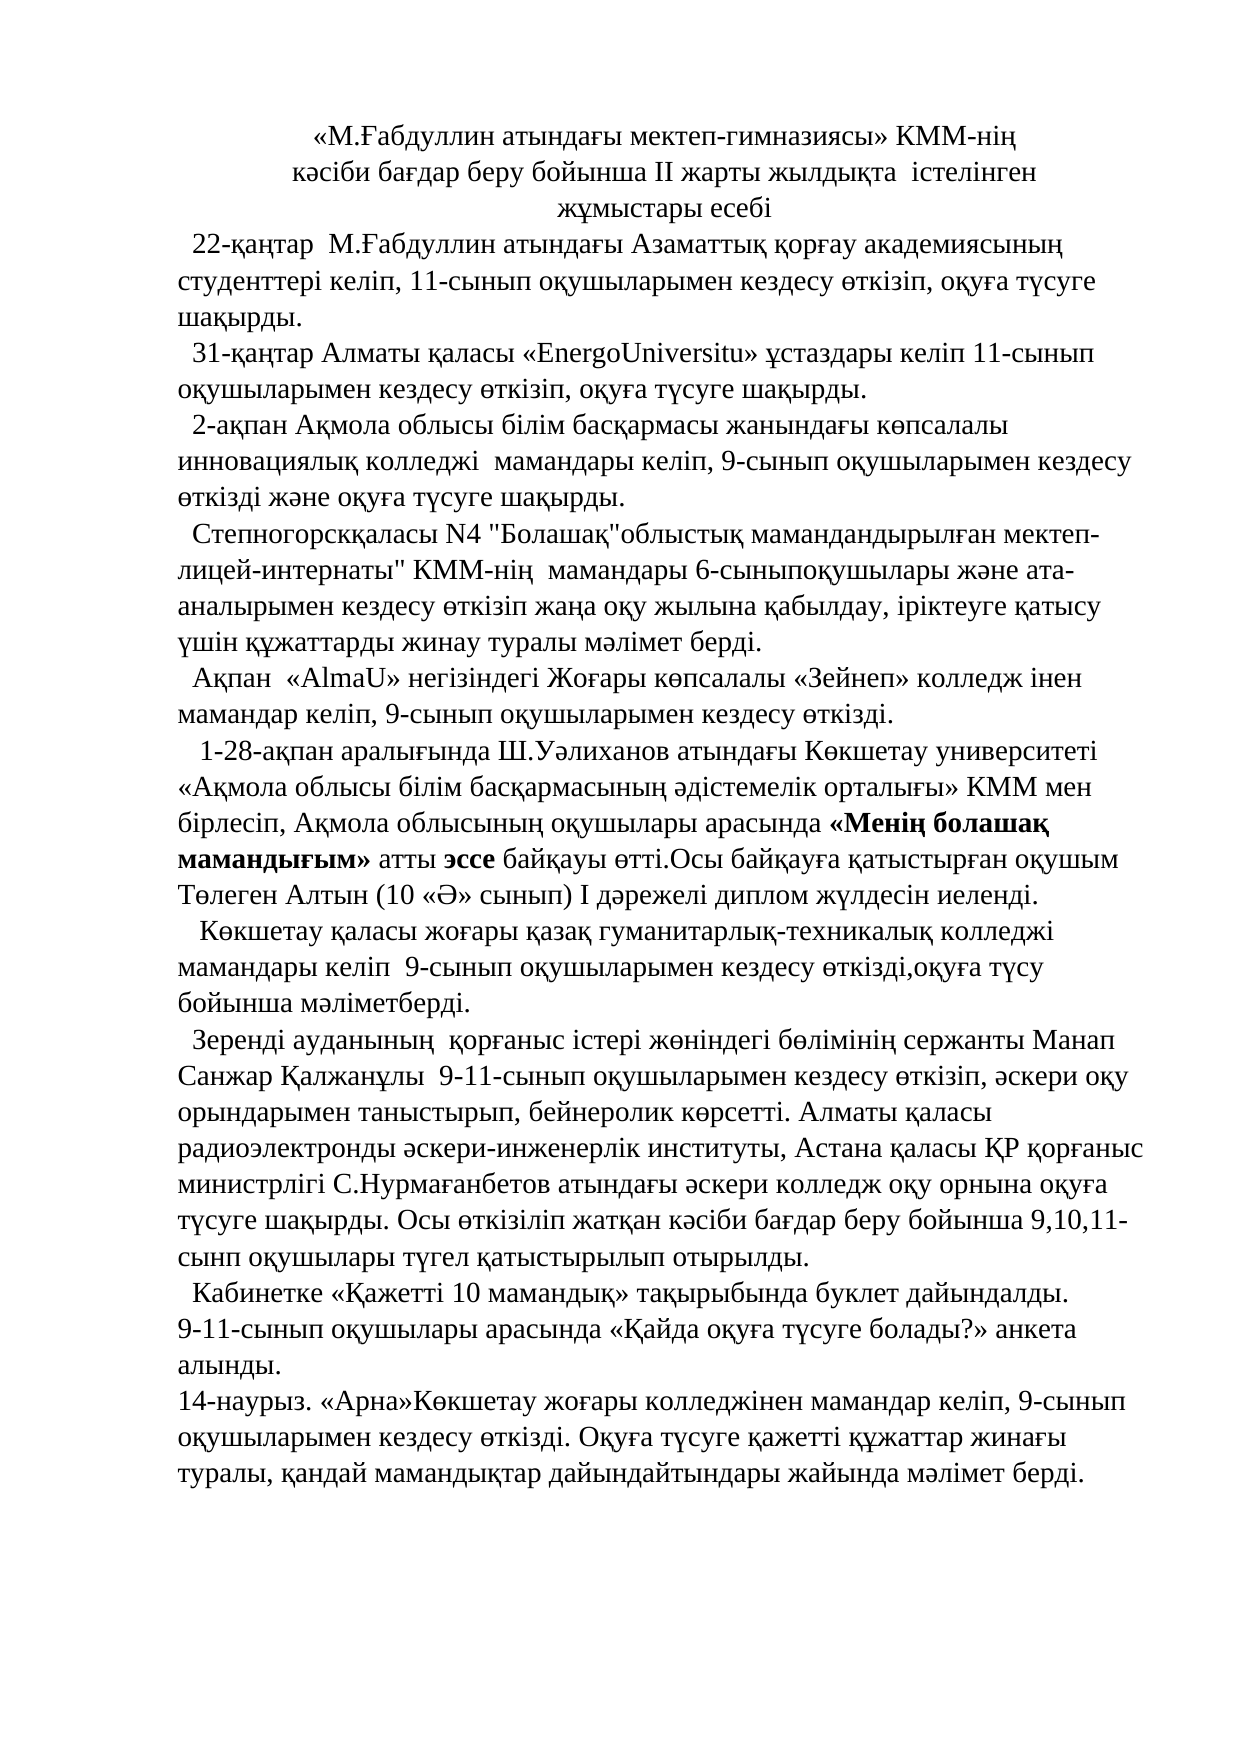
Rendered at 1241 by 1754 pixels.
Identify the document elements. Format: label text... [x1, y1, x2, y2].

text 14-наурыз. «Арна»Көкшетау жоғары колледжінен мамандар келіп, 9-сынып оқушыларымен кездесу өткізді. Оқуға түсуге қажетті құжаттар жинағы туралы, қандай мамандықтар дайындайтындары жайында мәлімет берді. [177, 1383, 1152, 1489]
text 9-11-сынып оқушылары арасында «Қайда оқуға түсуге болады?» анкета алынды. [177, 1311, 1152, 1381]
text жұмыстары есебі [177, 190, 1152, 224]
text Көкшетау қаласы жоғары қазақ гуманитарлық-техникалық колледжі мамандары келіп 9-сынып оқушыларымен кездесу өткізді,оқуға түсу бойынша мәліметберді. [177, 913, 1152, 1019]
text «М.Ғабдуллин атындағы мектеп-гимназиясы» КММ-нің [177, 118, 1152, 152]
text 2-ақпан Ақмола облысы білім басқармасы жанындағы көпсалалы инновациялық колледжі мамандары келіп, 9-сынып оқушыларымен кездесу өткізді және оқуға түсуге шақырды. [177, 407, 1152, 513]
text Степногорскқаласы N4 "Болашақ"облыстық мамандандырылған мектеп-лицей-интернаты" КММ-нің мамандары 6-сыныпоқушылары және ата-аналырымен кездесу өткізіп жаңа оқу жылына қабылдау, іріктеуге қатысу үшін құжаттарды жинау туралы мәлімет берді. [177, 516, 1152, 658]
text 22-қаңтар М.Ғабдуллин атындағы Азаматтық қорғау академиясының студенттері келіп, 11-сынып оқушыларымен кездесу өткізіп, оқуға түсуге шақырды. [177, 227, 1152, 332]
text кәсіби бағдар беру бойынша ІІ жарты жылдықта істелінген [177, 154, 1152, 188]
text Ақпан «AlmaU» негізіндегі Жоғары көпсалалы «Зейнеп» колледж інен мамандар келіп, 9-сынып оқушыларымен кездесу өткізді. [177, 660, 1152, 730]
text 1-28-ақпан аралығында Ш.Уәлиханов атындағы Көкшетау университеті «Ақмола облысы білім басқармасының әдістемелік орталығы» КММ мен бірлесіп, Ақмола облысының оқушылары арасында «Менің болашақ мамандығым» атты эссе байқауы өтті.Осы байқауға қатыстырған оқушым Төлеген Алтын (10 «Ә» сынып) І дәрежелі диплом жүлдесін иеленді. [177, 733, 1152, 911]
text 31-қаңтар Алматы қаласы «EnergoUniversitu» ұстаздары келіп 11-сынып оқушыларымен кездесу өткізіп, оқуға түсуге шақырды. [177, 335, 1152, 405]
text Зеренді ауданының қорғаныс істері жөніндегі бөлімінің сержанты Манап Санжар Қалжанұлы 9-11-сынып оқушыларымен кездесу өткізіп, әскери оқу орындарымен таныстырып, бейнеролик көрсетті. Алматы қаласы радиоэлектронды әскери-инженерлік институты, Астана қаласы ҚР қорғаныс министрлігі С.Нурмағанбетов атындағы әскери колледж оқу орнына оқуға түсуге шақырды. Осы өткізіліп жатқан кәсіби бағдар беру бойынша 9,10,11-сынп оқушылары түгел қатыстырылып отырылды. [177, 1022, 1152, 1272]
text Кабинетке «Қажетті 10 мамандық» тақырыбында буклет дайындалды. [177, 1275, 1152, 1308]
